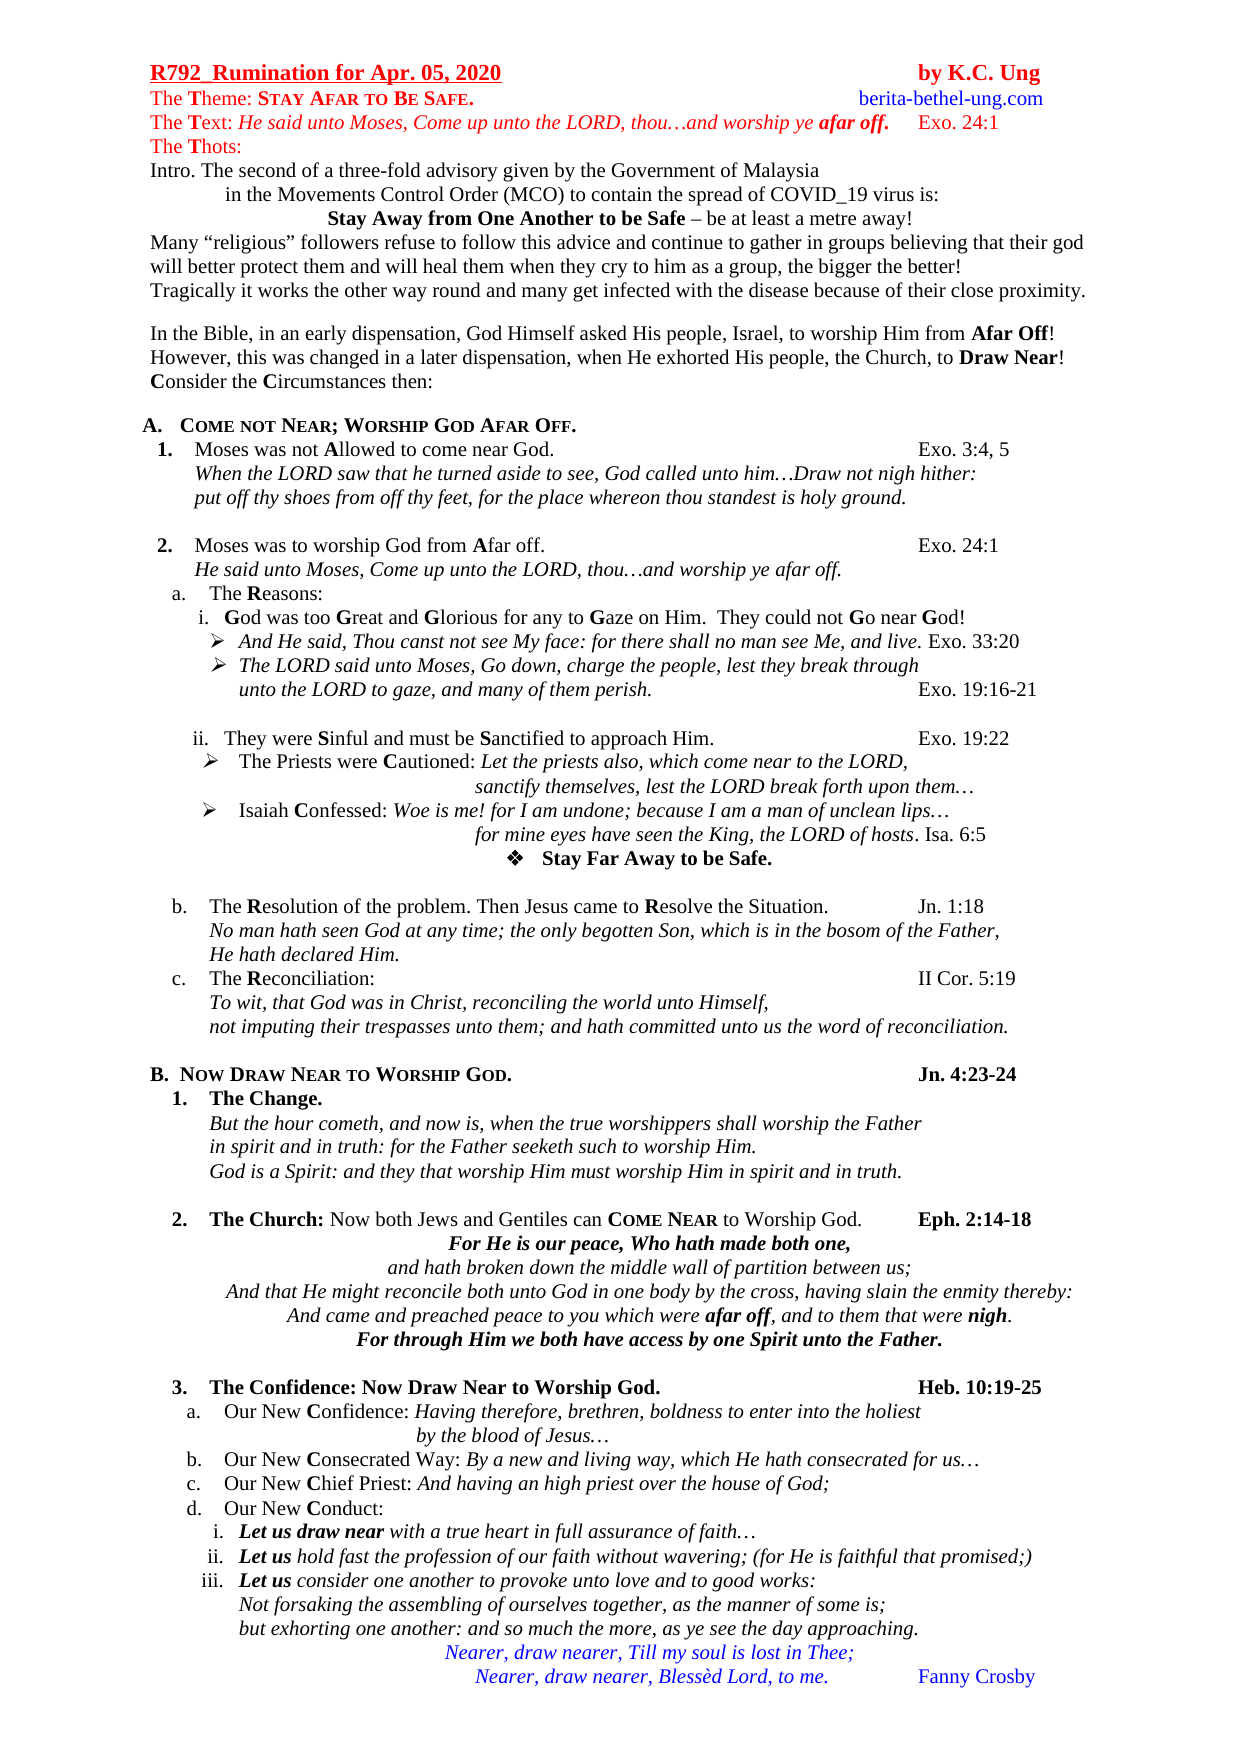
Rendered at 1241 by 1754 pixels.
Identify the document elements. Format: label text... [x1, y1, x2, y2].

text Stay Away from One Another to be Safe – be at least a metre away! [150, 206, 1090, 230]
list Our New Chief Priest: And having an high priest over the house of God; [186, 1471, 1090, 1495]
list Let us consider one another to provoke unto love and to good works: Not forsaking the assembling of ourselves together, as the manner of some is; [224, 1568, 1090, 1616]
list Our New Confidence: Having therefore, brethren, boldness to enter into the holiest [186, 1399, 1090, 1423]
list God is a Spirit: and they that worship Him must worship Him in spirit and in truth. [209, 1158, 1090, 1183]
list No man hath seen God at any time; the only begotten Son, which is in the bosom of the Father, [209, 918, 1090, 942]
list The Reasons: [172, 581, 1090, 605]
list He said unto Moses, Come up unto the LORD, thou…and worship ye afar off. [194, 557, 1090, 581]
list by the blood of Jesus… [224, 1423, 1090, 1447]
list Nearer, draw nearer, Blessèd Lord, to me. Fanny Crosby [209, 1664, 1090, 1688]
text Consider the Circumstances then: [150, 369, 1090, 393]
list But the hour cometh, and now is, when the true worshippers shall worship the Father [209, 1110, 1090, 1134]
list God was too Great and Glorious for any to Gaze on Him. They could not Go near God! [209, 605, 1090, 629]
list Moses was not Allowed to come near God. Exo. 3:4, 5 [157, 437, 1090, 461]
list Isaiah Confessed: Woe is me! for I am undone; because I am a man of unclean lips… [201, 798, 1090, 822]
text R792_Rumination for Apr. 05, 2020 by K.C. Ung [150, 59, 1090, 86]
text In the Bible, in an early dispensation, God Himself asked His people, Israel, to worship Him from Afar Off! [150, 321, 1090, 345]
list Our New Conduct: [186, 1495, 1090, 1519]
list And that He might reconcile both unto God in one body by the cross, having slain the enmity thereby: [209, 1279, 1090, 1303]
text Many “religious” followers refuse to follow this advice and continue to gather in groups believing that their god will better protect them and will heal them when they cry to him as a group, the bigger the better! [150, 230, 1090, 278]
list For He is our peace, Who hath made both one, [209, 1231, 1090, 1255]
text Tragically it works the other way round and many get infected with the disease because of their close proximity. [150, 278, 1090, 302]
list When the LORD saw that he turned aside to see, God called unto him…Draw not nigh hither: [194, 461, 1090, 485]
list for mine eyes have seen the King, the LORD of hosts. Isa. 6:5 [239, 822, 1090, 846]
list The Reconciliation: II Cor. 5:19 [172, 966, 1090, 990]
list They were Sinful and must be Sanctified to approach Him. Exo. 19:22 [209, 725, 1090, 749]
list And He said, Thou canst not see My face: for there shall no man see Me, and live. Exo. 33:20 [209, 629, 1090, 653]
list The Church: Now both Jews and Gentiles can Come Near to Worship God. Eph. 2:14-18 [172, 1207, 1090, 1231]
list Come not Near; Worship God Afar Off. [142, 413, 1090, 437]
list put off thy shoes from off thy feet, for the place whereon thou standest is holy ground. [194, 485, 1090, 509]
text The Theme: Stay Afar to Be Safe. berita-bethel-ung.com [150, 86, 1090, 109]
text in the Movements Control Order (MCO) to contain the spread of COVID_19 virus is: [150, 182, 1090, 206]
list unto the LORD to gaze, and many of them perish. Exo. 19:16-21 [239, 677, 1090, 701]
text sanctify themselves, lest the LORD break forth upon them… [299, 773, 1090, 798]
list The Confidence: Now Draw Near to Worship God. Heb. 10:19-25 [172, 1375, 1090, 1399]
list The Change. [172, 1086, 1090, 1110]
list not imputing their trespasses unto them; and hath committed unto us the word of reconciliation. [209, 1014, 1090, 1038]
list The LORD said unto Moses, Go down, charge the people, lest they break through [209, 653, 1090, 677]
list To wit, that God was in Christ, reconciling the world unto Himself, [209, 990, 1090, 1014]
list For through Him we both have access by one Spirit unto the Father. [209, 1327, 1090, 1351]
list The Resolution of the problem. Then Jesus came to Resolve the Situation. Jn. 1:18 [172, 894, 1090, 918]
list and hath broken down the middle wall of partition between us; [209, 1255, 1090, 1279]
list in spirit and in truth: for the Father seeketh such to worship Him. [209, 1134, 1090, 1158]
list Now Draw Near to Worship God. Jn. 4:23-24 [150, 1062, 1090, 1086]
list Let us hold fast the profession of our faith without wavering; (for He is faithful that promised;) [224, 1543, 1090, 1568]
list but exhorting one another: and so much the more, as ye see the day approaching. [209, 1616, 1090, 1640]
list The Priests were Cautioned: Let the priests also, which come near to the LORD, [201, 749, 1090, 773]
text Intro. The second of a three-fold advisory given by the Government of Malaysia [150, 158, 1090, 182]
list Our New Consecrated Way: By a new and living way, which He hath consecrated for us… [186, 1447, 1090, 1471]
text The Text: He said unto Moses, Come up unto the LORD, thou…and worship ye afar off. Exo. 24:1 [150, 109, 1090, 134]
text The Thots: [150, 134, 1090, 158]
list Moses was to worship God from Afar off. Exo. 24:1 [157, 533, 1090, 557]
text However, this was changed in a later dispensation, when He exhorted His people, the Church, to Draw Near! [150, 345, 1090, 369]
list He hath declared Him. [209, 942, 1090, 966]
list And came and preached peace to you which were afar off, and to them that were nigh. [209, 1303, 1090, 1327]
list Stay Far Away to be Safe. [187, 846, 1090, 870]
list Let us draw near with a true heart in full assurance of faith… [224, 1519, 1090, 1543]
list Nearer, draw nearer, Till my soul is lost in Thee; [209, 1640, 1090, 1664]
